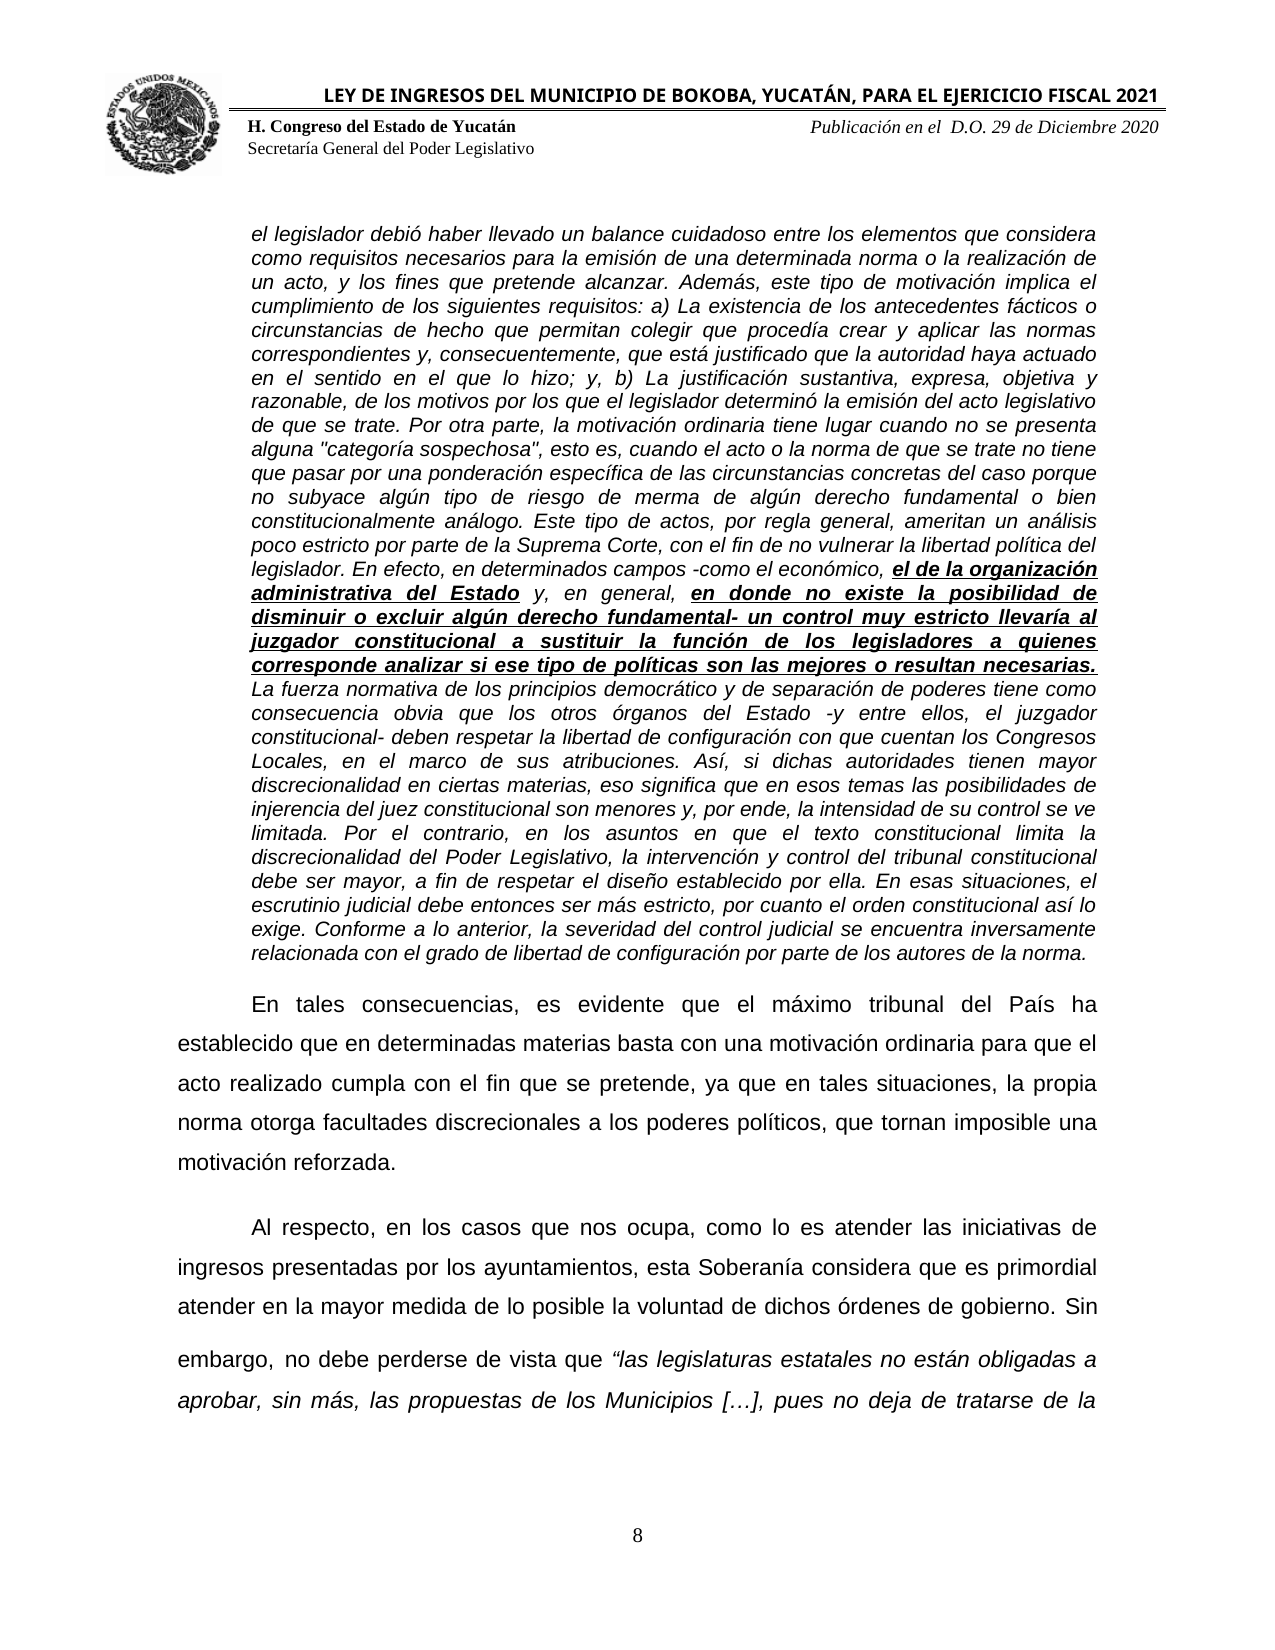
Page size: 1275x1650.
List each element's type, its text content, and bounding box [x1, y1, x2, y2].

text En tales consecuencias, es evidente que el máximo tribunal del País ha establecido que en determinadas materias basta con una motivación ordinaria para que el acto realizado cumpla con el fin que se pretende, ya que en tales situaciones, la propia norma otorga facultades discrecionales a los poderes políticos, que tornan imposible una motivación reforzada. [177, 991, 1098, 1175]
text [177, 1214, 1098, 1413]
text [251, 222, 1098, 626]
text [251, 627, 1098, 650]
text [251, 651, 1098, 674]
